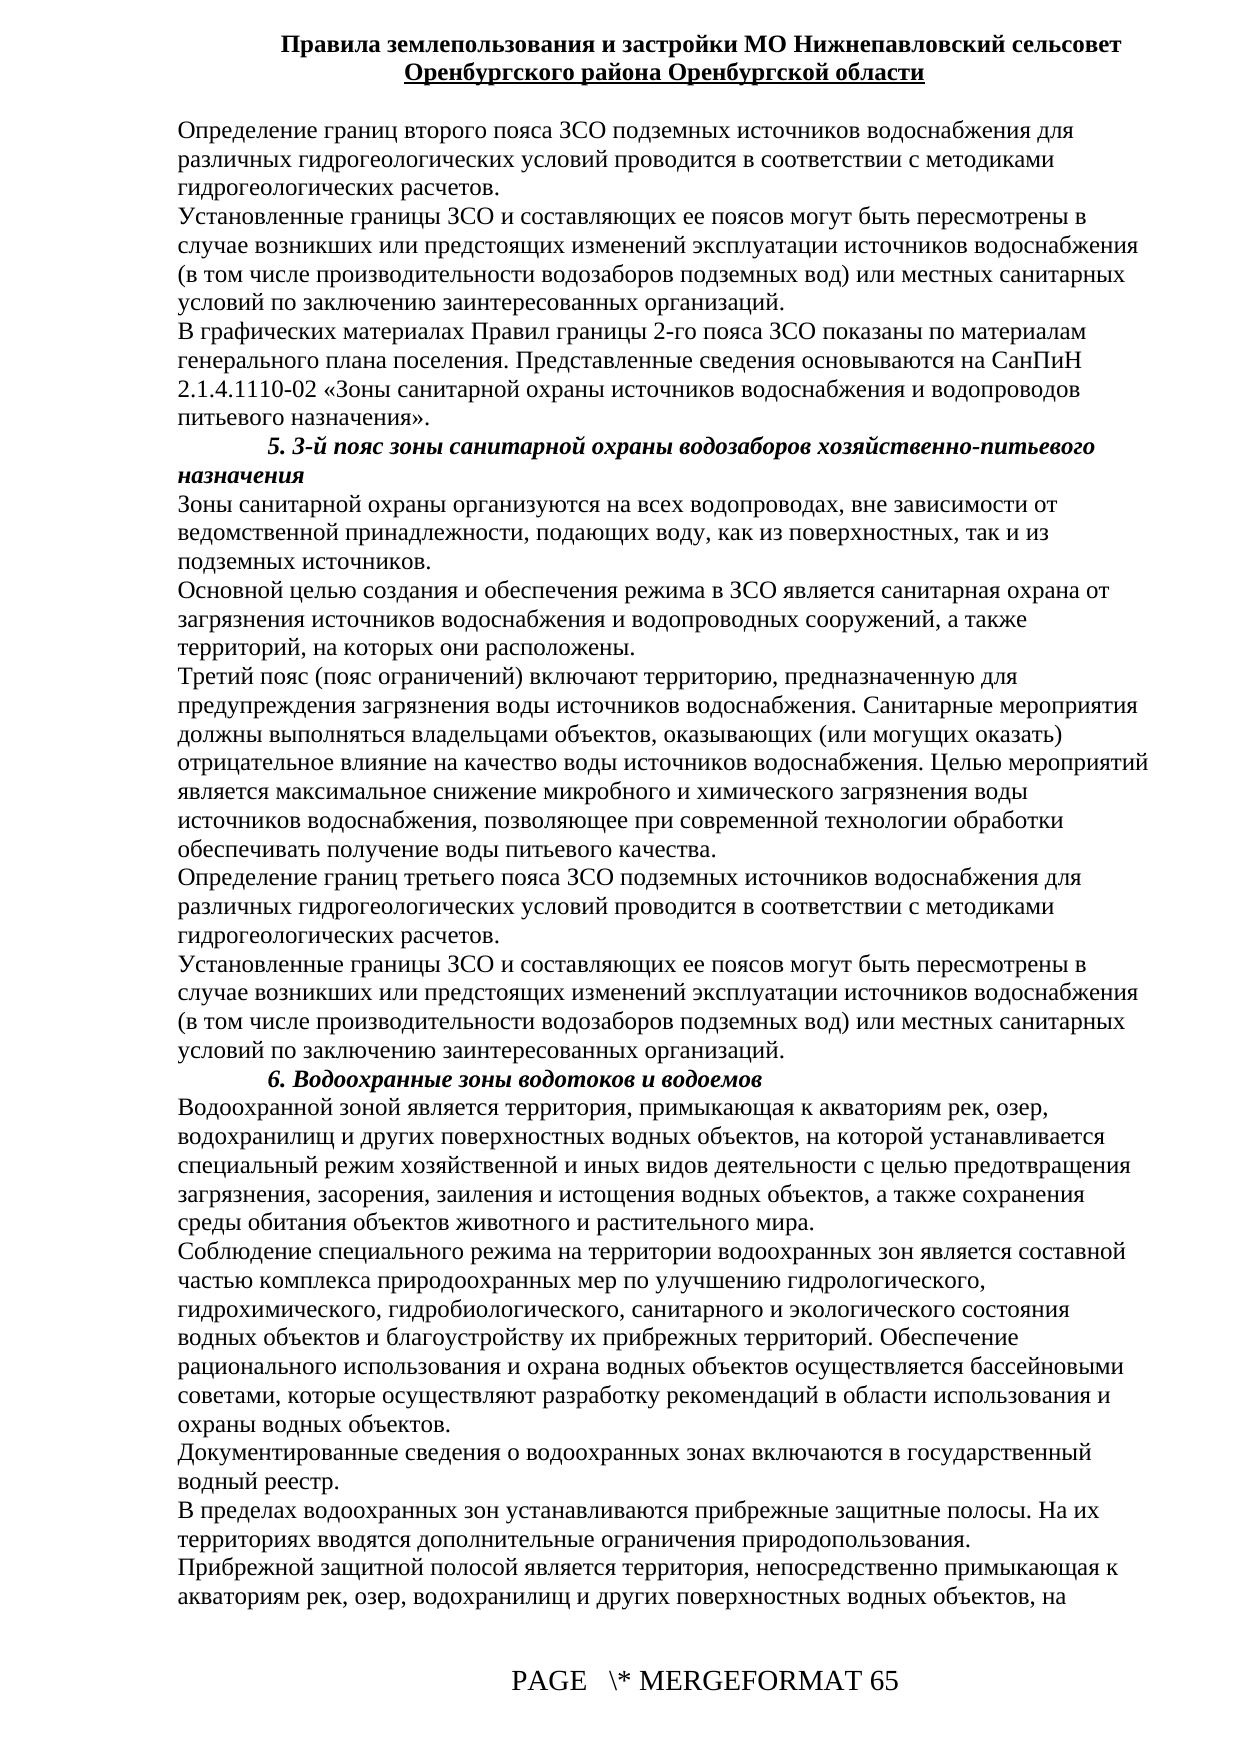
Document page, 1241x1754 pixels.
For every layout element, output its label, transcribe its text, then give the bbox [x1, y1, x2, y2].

text Водоохранной зоной является территория, примыкающая к акваториям рек, озер, водохранилищ и других поверхностных водных объектов, на которой устанавливается специальный режим хозяйственной и иных видов деятельности с целью предотвращения загрязнения, засорения, заиления и истощения водных объектов, а также сохранения среды обитания объектов животного и растительного мира. [177, 1092, 1152, 1236]
text Установленные границы ЗСО и составляющих ее поясов могут быть пересмотрены в случае возникших или предстоящих изменений эксплуатации источников водоснабжения (в том числе производительности водозаборов подземных вод) или местных санитарных условий по заключению заинтересованных организаций. [177, 201, 1152, 316]
text Документированные сведения о водоохранных зонах включаются в государственный водный реестр. [177, 1437, 1152, 1495]
text В графических материалах Правил границы 2-го пояса ЗСО показаны по материалам генерального плана поселения. Представленные сведения основываются на СанПиН 2.1.4.1110-02 «Зоны санитарной охраны источников водоснабжения и водопроводов питьевого назначения». [177, 316, 1152, 431]
text Третий пояс (пояс ограничений) включают территорию, предназначенную для предупреждения загрязнения воды источников водоснабжения. Санитарные мероприятия должны выполняться владельцами объектов, оказывающих (или могущих оказать) отрицательное влияние на качество воды источников водоснабжения. Целью мероприятий является максимальное снижение микробного и химического загрязнения воды источников водоснабжения, позволяющее при современной технологии обработки обеспечивать получение воды питьевого качества. [177, 661, 1152, 862]
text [177, 1552, 1152, 1610]
subtitle 5. 3-й пояс зоны санитарной охраны водозаборов хозяйственно-питьевого назначения [177, 431, 1152, 489]
text В пределах водоохранных зон устанавливаются прибрежные защитные полосы. На их территориях вводятся дополнительные ограничения природопользования. [177, 1495, 1152, 1552]
subtitle 6. Водоохранные зоны водотоков и водоемов [177, 1064, 1152, 1092]
text Определение границ третьего пояса ЗСО подземных источников водоснабжения для различных гидрогеологических условий проводится в соответствии с методиками гидрогеологических расчетов. [177, 862, 1152, 949]
text Установленные границы ЗСО и составляющих ее поясов могут быть пересмотрены в случае возникших или предстоящих изменений эксплуатации источников водоснабжения (в том числе производительности водозаборов подземных вод) или местных санитарных условий по заключению заинтересованных организаций. [177, 949, 1152, 1064]
text Соблюдение специального режима на территории водоохранных зон является составной частью комплекса природоохранных мер по улучшению гидрологического, гидрохимического, гидробиологического, санитарного и экологического состояния водных объектов и благоустройству их прибрежных территорий. Обеспечение рационального использования и охрана водных объектов осуществляется бассейновыми советами, которые осуществляют разработку рекомендаций в области использования и охраны водных объектов. [177, 1236, 1152, 1437]
text Основной целью создания и обеспечения режима в ЗСО является санитарная охрана от загрязнения источников водоснабжения и водопроводных сооружений, а также территорий, на которых они расположены. [177, 575, 1152, 661]
text Определение границ второго пояса ЗСО подземных источников водоснабжения для различных гидрогеологических условий проводится в соответствии с методиками гидрогеологических расчетов. [177, 115, 1152, 201]
